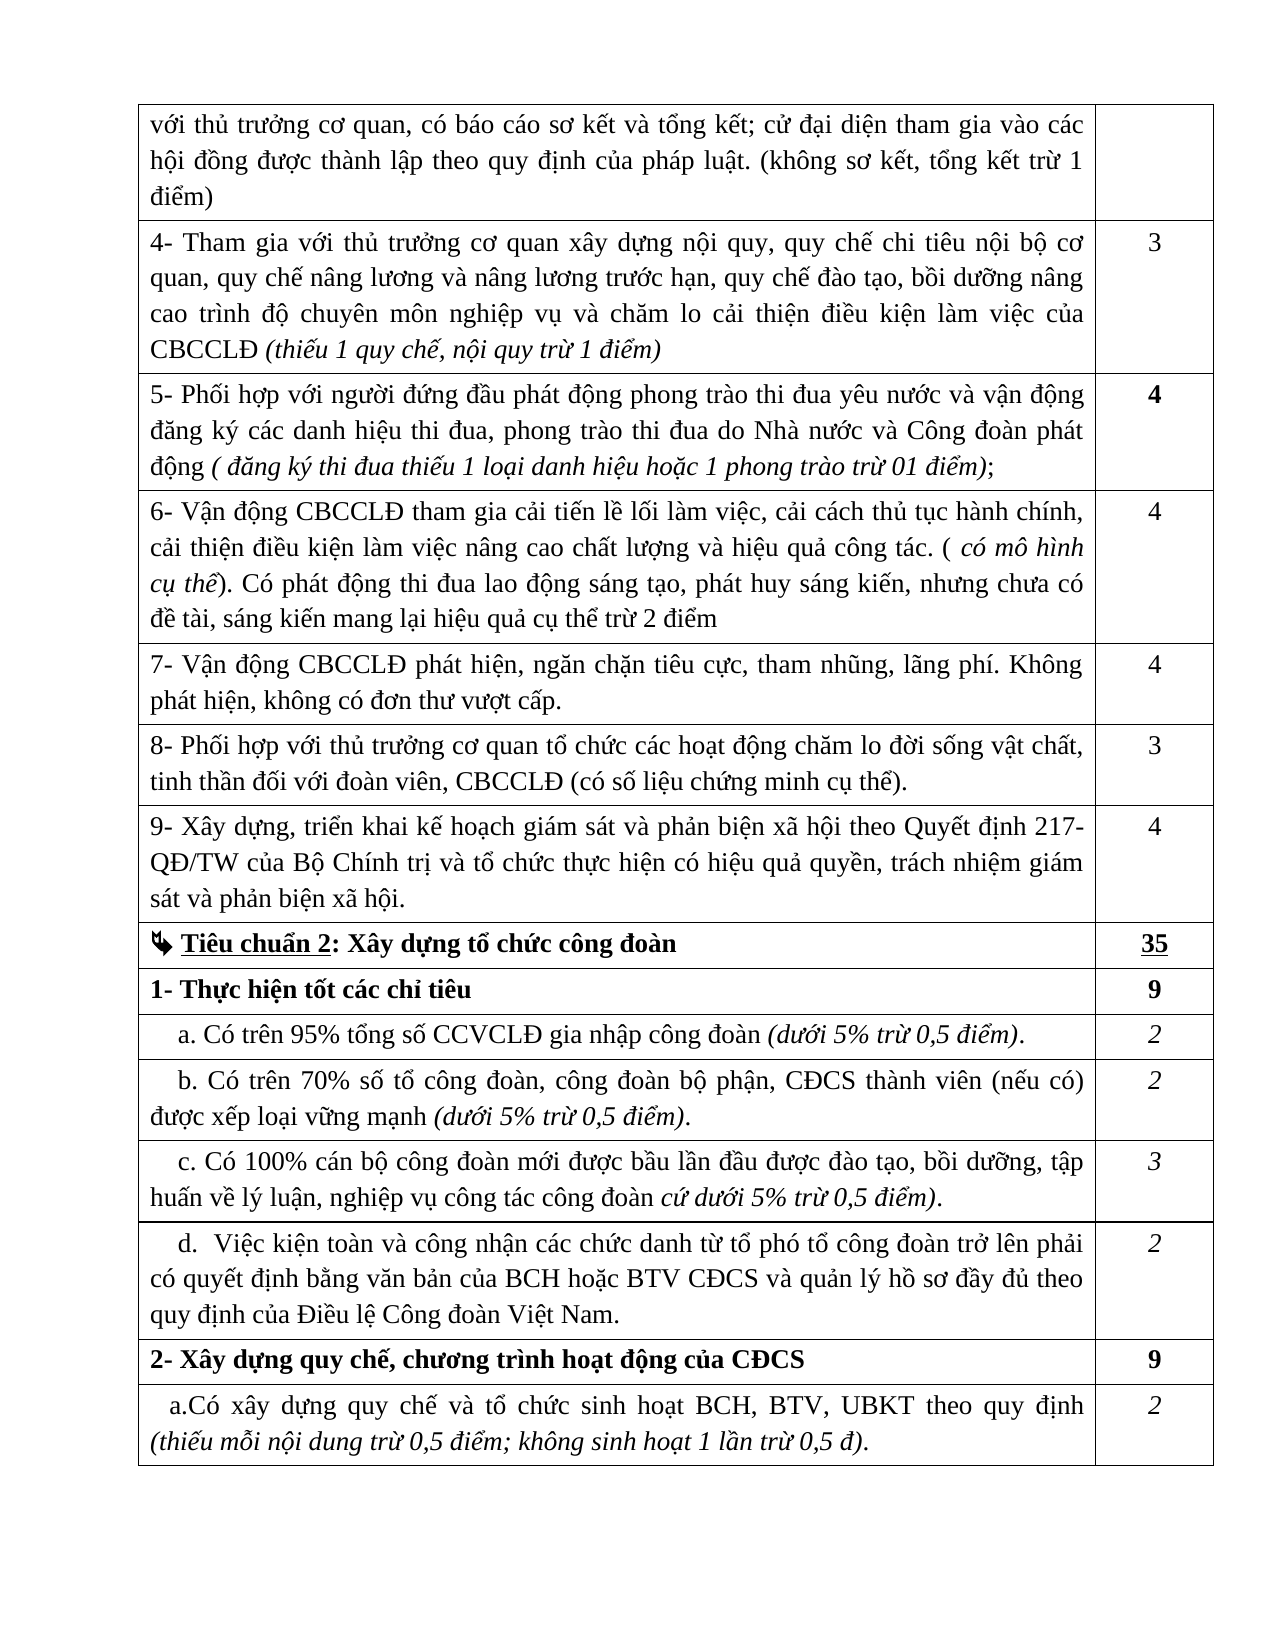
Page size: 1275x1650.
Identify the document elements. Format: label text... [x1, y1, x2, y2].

table_cell 35 [1096, 923, 1213, 968]
table_cell 9- Xây dựng, triển khai kế hoạch giám sát và phản biện xã hội theo Quyết định 217-QĐ/TW của Bộ Chính trị và tổ chức thực hiện có hiệu quả quyền, trách nhiệm giám sát và phản biện xã hội. [139, 806, 1095, 922]
table_cell 4 [1096, 644, 1213, 724]
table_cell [139, 105, 1095, 220]
table_cell 6- Vận động CBCCLĐ tham gia cải tiến lề lối làm việc, cải cách thủ tục hành chính, cải thiện điều kiện làm việc nâng cao chất lượng và hiệu quả công tác. ( có mô hình cụ thể). Có phát động thi đua lao động sáng tạo, phát huy sáng kiến, nhưng chưa có đề tài, sáng kiến mang lại hiệu quả cụ thể trừ 2 điểm [139, 491, 1095, 643]
table_cell 2 [1096, 1015, 1213, 1059]
table_cell d. Việc kiện toàn và công nhận các chức danh từ tổ phó tổ công đoàn trở lên phải có quyết định bằng văn bản của BCH hoặc BTV CĐCS và quản lý hồ sơ đầy đủ theo quy định của Điều lệ Công đoàn Việt Nam. [139, 1223, 1095, 1338]
table_cell 1- Thực hiện tốt các chỉ tiêu [139, 969, 1095, 1013]
table_cell 4 [1096, 491, 1213, 643]
table_cell 3 [1096, 221, 1213, 373]
table_cell 3 [1096, 725, 1213, 805]
table_cell 7- Vận động CBCCLĐ phát hiện, ngăn chặn tiêu cực, tham nhũng, lãng phí. Không phát hiện, không có đơn thư vượt cấp. [139, 644, 1095, 724]
table_cell 2 [1096, 1223, 1213, 1338]
table_cell 8- Phối hợp với thủ trưởng cơ quan tổ chức các hoạt động chăm lo đời sống vật chất, tinh thần đối với đoàn viên, CBCCLĐ (có số liệu chứng minh cụ thể). [139, 725, 1095, 805]
table_cell 2 [1096, 1060, 1213, 1140]
table_cell c. Có 100% cán bộ công đoàn mới được bầu lần đầu được đào tạo, bồi dưỡng, tập huấn về lý luận, nghiệp vụ công tác công đoàn cứ dưới 5% trừ 0,5 điểm). [139, 1141, 1095, 1221]
table_cell Tiêu chuẩn 2: Xây dựng tổ chức công đoàn [139, 923, 1095, 968]
table_cell 4 [1096, 806, 1213, 922]
table_cell 3 [1096, 1141, 1213, 1221]
table_cell 4- Tham gia với thủ trưởng cơ quan xây dựng nội quy, quy chế chi tiêu nội bộ cơ quan, quy chế nâng lương và nâng lương trước hạn, quy chế đào tạo, bồi dưỡng nâng cao trình độ chuyên môn nghiệp vụ và chăm lo cải thiện điều kiện làm việc của CBCCLĐ (thiếu 1 quy chế, nội quy trừ 1 điểm) [139, 221, 1095, 373]
table_cell a.Có xây dựng quy chế và tổ chức sinh hoạt BCH, BTV, UBKT theo quy định (thiếu mỗi nội dung trừ 0,5 điểm; không sinh hoạt 1 lần trừ 0,5 đ). [139, 1385, 1095, 1465]
table_cell b. Có trên 70% số tổ công đoàn, công đoàn bộ phận, CĐCS thành viên (nếu có) được xếp loại vững mạnh (dưới 5% trừ 0,5 điểm). [139, 1060, 1095, 1140]
table_cell 2 [1096, 1385, 1213, 1465]
table_cell 3 [1096, 105, 1213, 220]
table_cell 9 [1096, 1340, 1213, 1384]
table_cell 5- Phối hợp với người đứng đầu phát động phong trào thi đua yêu nước và vận động đăng ký các danh hiệu thi đua, phong trào thi đua do Nhà nước và Công đoàn phát động ( đăng ký thi đua thiếu 1 loại danh hiệu hoặc 1 phong trào trừ 01 điểm); [139, 374, 1095, 490]
table_cell 4 [1096, 374, 1213, 490]
table_cell 9 [1096, 969, 1213, 1013]
table_cell a. Có trên 95% tổng số CCVCLĐ gia nhập công đoàn (dưới 5% trừ 0,5 điểm). [139, 1015, 1095, 1059]
table_cell 2- Xây dựng quy chế, chương trình hoạt động của CĐCS [139, 1340, 1095, 1384]
